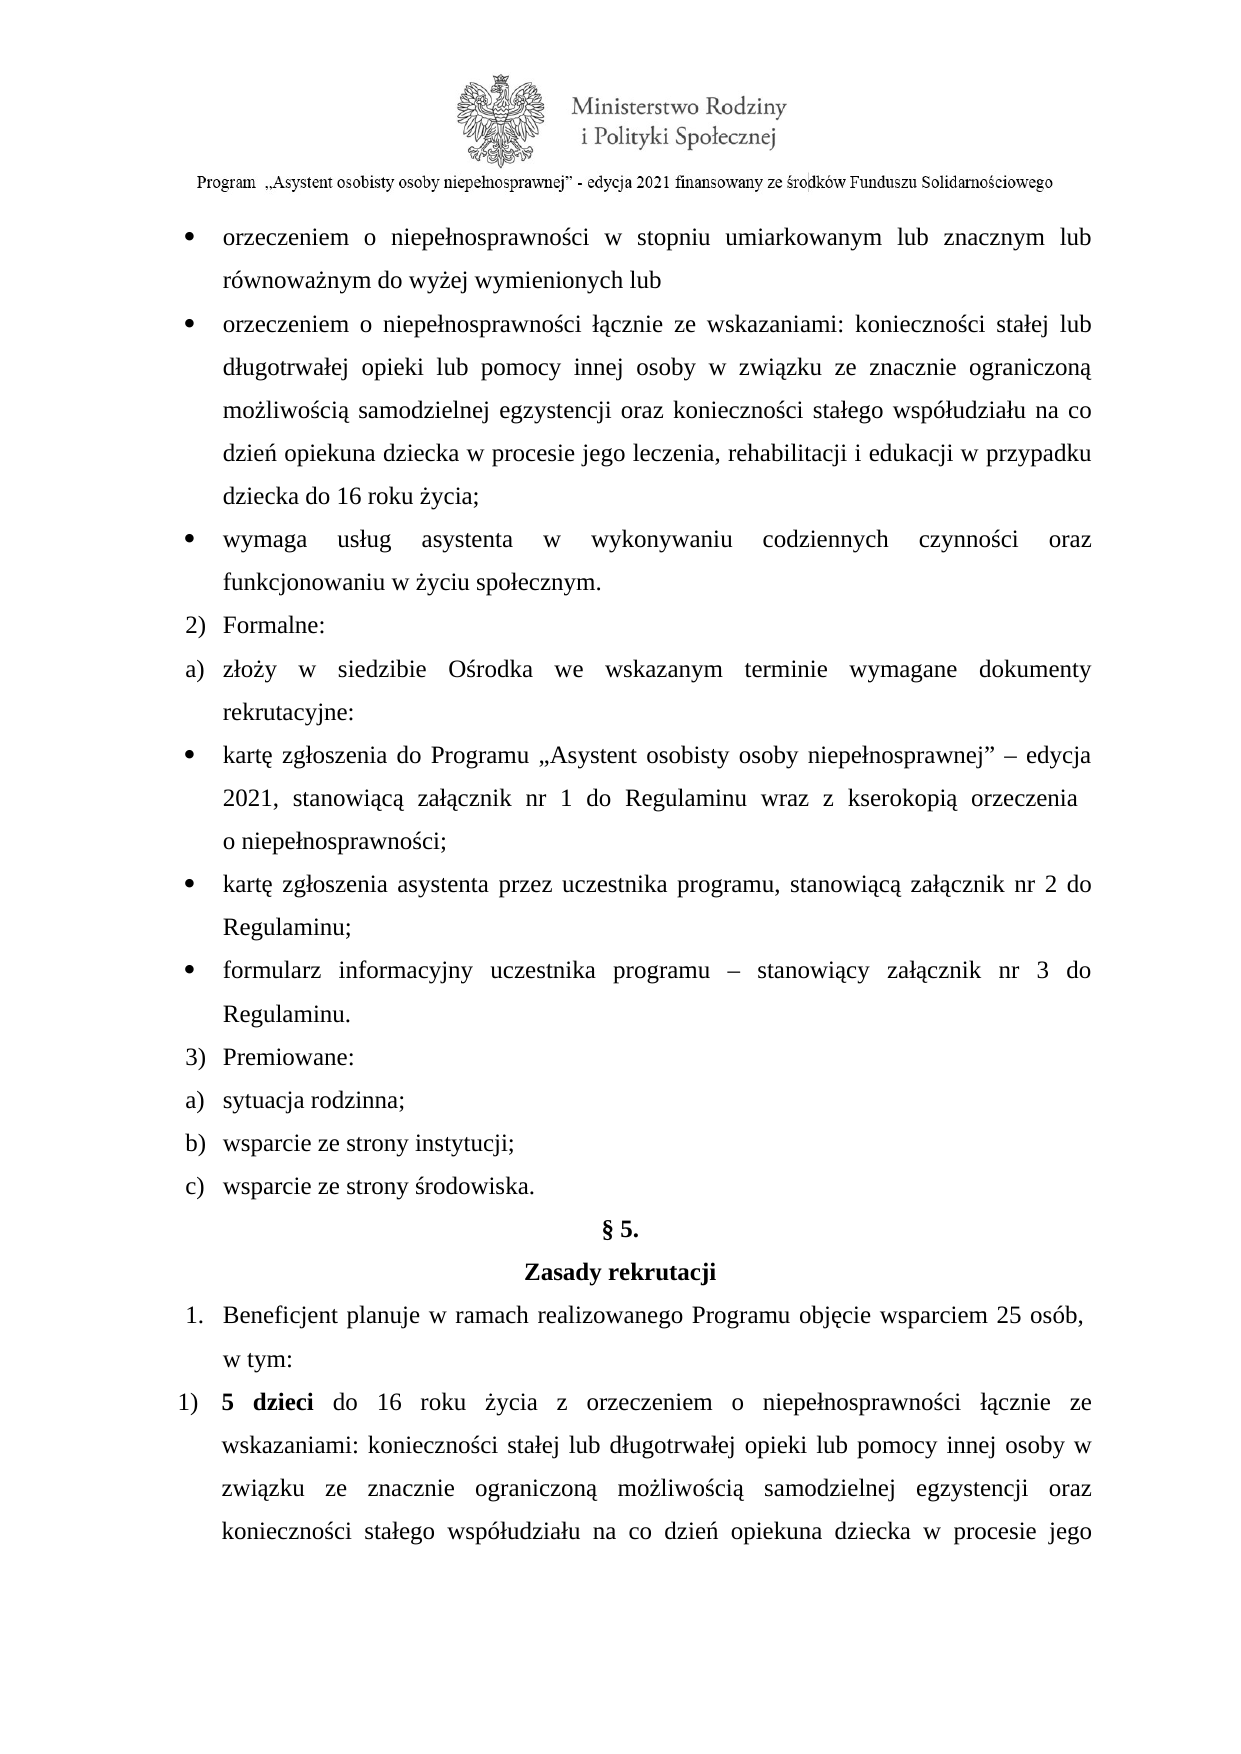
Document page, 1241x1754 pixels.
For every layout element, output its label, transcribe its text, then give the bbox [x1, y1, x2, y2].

list kartę zgłoszenia do Programu „Asystent osobisty osoby niepełnosprawnej” – edycja 2021, stanowiącą załącznik nr 1 do Regulaminu wraz z kserokopią orzeczenia o niepełnosprawności; [185, 740, 1093, 855]
list wsparcie ze strony instytucji; [185, 1128, 1093, 1157]
list sytuacja rodzinna; [185, 1085, 1093, 1114]
list Formalne: [185, 611, 1093, 639]
list złoży w siedzibie Ośrodka we wskazanym terminie wymagane dokumenty rekrutacyjne: [185, 654, 1093, 726]
text § 5. [148, 1214, 1093, 1243]
list formularz informacyjny uczestnika programu – stanowiący załącznik nr 3 do Regulaminu. [185, 956, 1093, 1027]
list orzeczeniem o niepełnosprawności w stopniu umiarkowanym lub znacznym lub równoważnym do wyżej wymienionych lub [185, 222, 1093, 294]
list wsparcie ze strony środowiska. [185, 1171, 1093, 1200]
picture [147, 59, 1093, 202]
list kartę zgłoszenia asystenta przez uczestnika programu, stanowiącą załącznik nr 2 do Regulaminu; [185, 869, 1093, 941]
list orzeczeniem o niepełnosprawności łącznie ze wskazaniami: konieczności stałej lub długotrwałej opieki lub pomocy innej osoby w związku ze znacznie ograniczoną możliwością samodzielnej egzystencji oraz konieczności stałego współudziału na co dzień opiekuna dziecka w procesie jego leczenia, rehabilitacji i edukacji w przypadku dziecka do 16 roku życia; [185, 309, 1093, 510]
list wymaga usług asystenta w wykonywaniu codziennych czynności oraz funkcjonowaniu w życiu społecznym. [185, 524, 1093, 596]
list Beneficjent planuje w ramach realizowanego Programu objęcie wsparciem 25 osób, w tym: [185, 1301, 1093, 1372]
list Premiowane: [185, 1042, 1093, 1071]
text Zasady rekrutacji [148, 1257, 1093, 1286]
